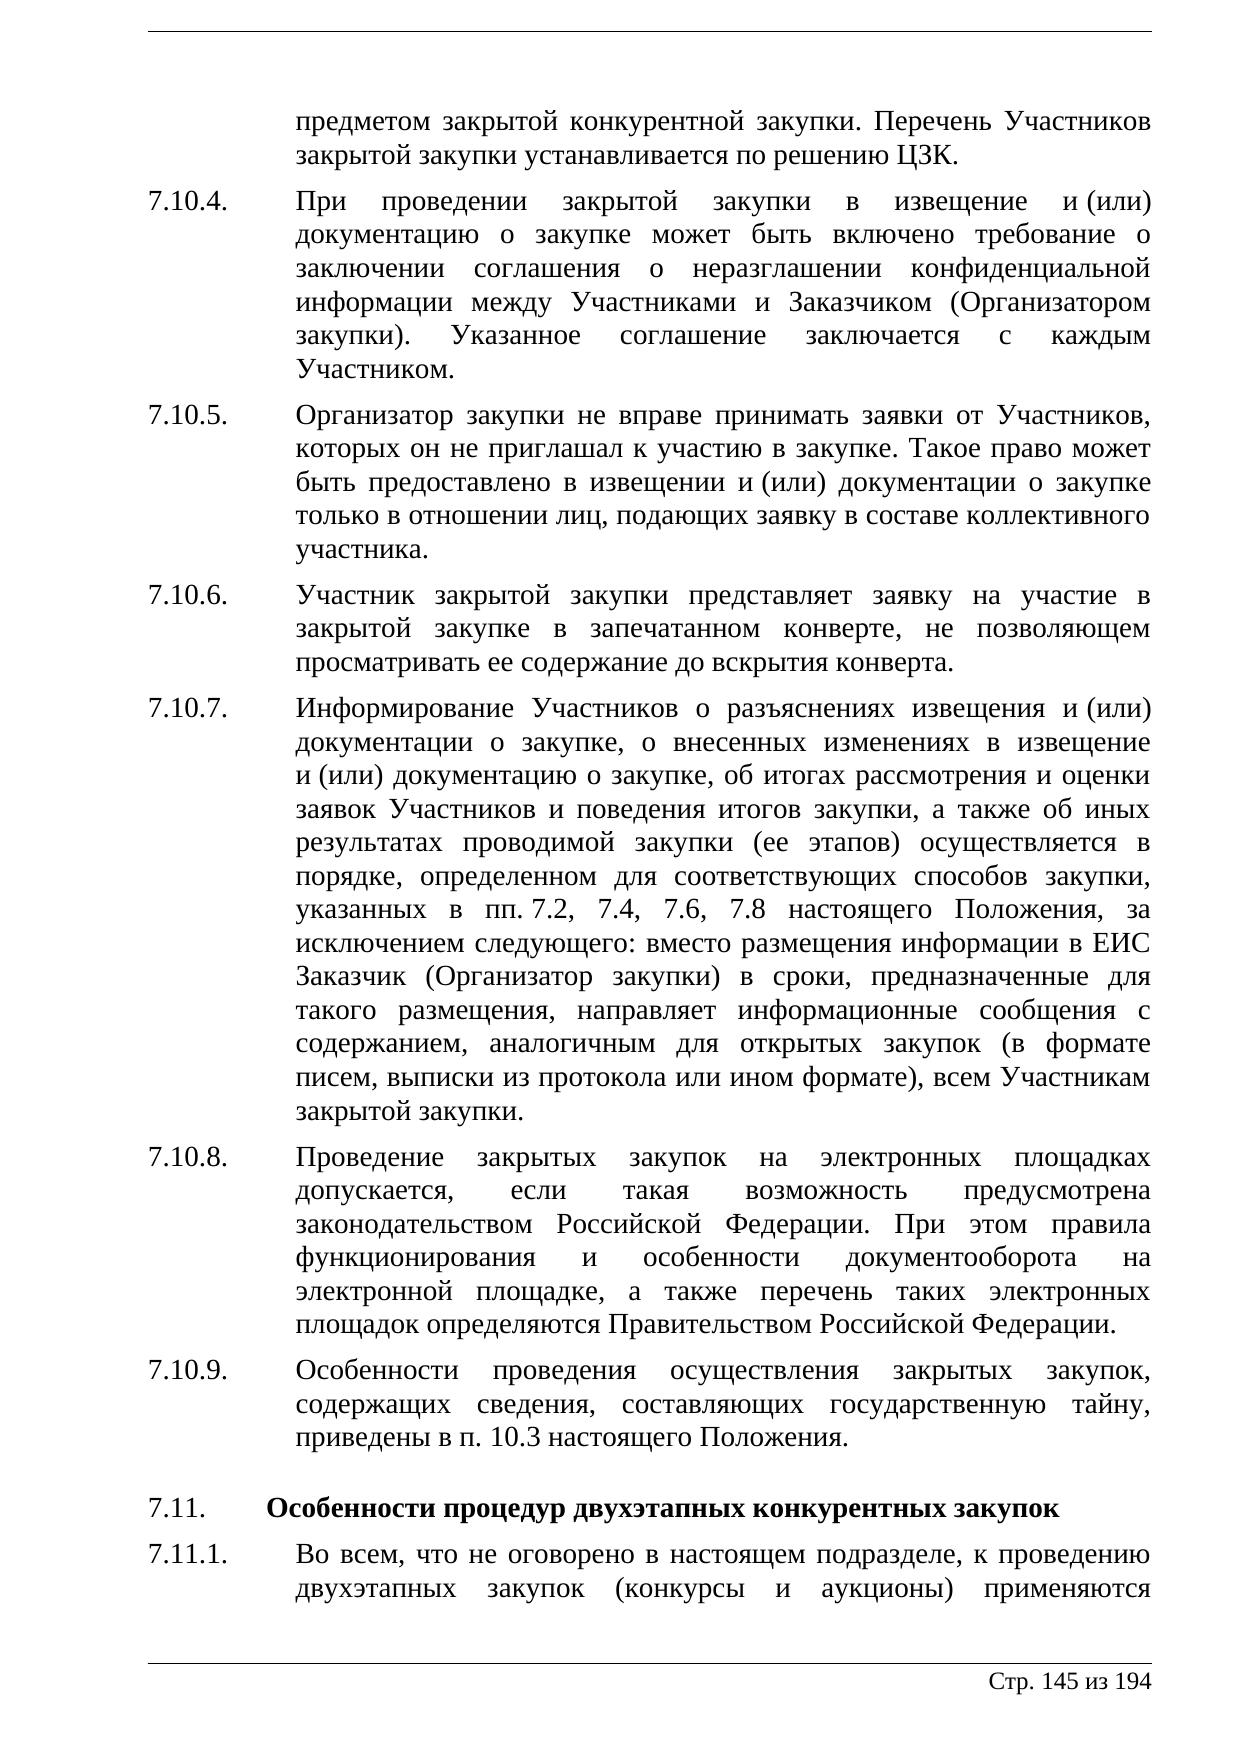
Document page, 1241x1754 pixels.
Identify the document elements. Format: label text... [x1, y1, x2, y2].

list Участник закрытой закупки представляет заявку на участие в закрытой закупке в запечатанном конверте, не позволяющем просматривать ее содержание до вскрытия конверта. [148, 577, 1152, 678]
list Проведение закрытых закупок на электронных площадках допускается, если такая возможность предусмотрена законодательством Российской Федерации. При этом правила функционирования и особенности документооборота на электронной площадке, а также перечень таких электронных площадок определяются Правительством Российской Федерации. [148, 1139, 1152, 1340]
list Организатор закупки не вправе принимать заявки от Участников, которых он не приглашал к участию в закупке. Такое право может быть предоставлено в извещении и (или) документации о закупке только в отношении лиц, подающих заявку в составе коллективного участника. [148, 397, 1152, 564]
list Особенности процедур двухэтапных конкурентных закупок [148, 1491, 1152, 1524]
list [148, 103, 1152, 171]
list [148, 1537, 1152, 1604]
list При проведении закрытой закупки в извещение и (или) документацию о закупке может быть включено требование о заключении соглашения о неразглашении конфиденциальной информации между Участниками и Заказчиком (Организатором закупки). Указанное соглашение заключается с каждым Участником. [148, 183, 1152, 384]
list Информирование Участников о разъяснениях извещения и (или) документации о закупке, о внесенных изменениях в извещение и (или) документацию о закупке, об итогах рассмотрения и оценки заявок Участников и поведения итогов закупки, а также об иных результатах проводимой закупки (ее этапов) осуществляется в порядке, определенном для соответствующих способов закупки, указанных в пп. 7.2, 7.4, 7.6, 7.8 настоящего Положения, за исключением следующего: вместо размещения информации в ЕИС Заказчик (Организатор закупки) в сроки, предназначенные для такого размещения, направляет информационные сообщения с содержанием, аналогичным для открытых закупок (в формате писем, выписки из протокола или ином формате), всем Участникам закрытой закупки. [148, 690, 1152, 1126]
list Особенности проведения осуществления закрытых закупок, содержащих сведения, составляющих государственную тайну, приведены в п. 10.3 настоящего Положения. [148, 1352, 1152, 1453]
